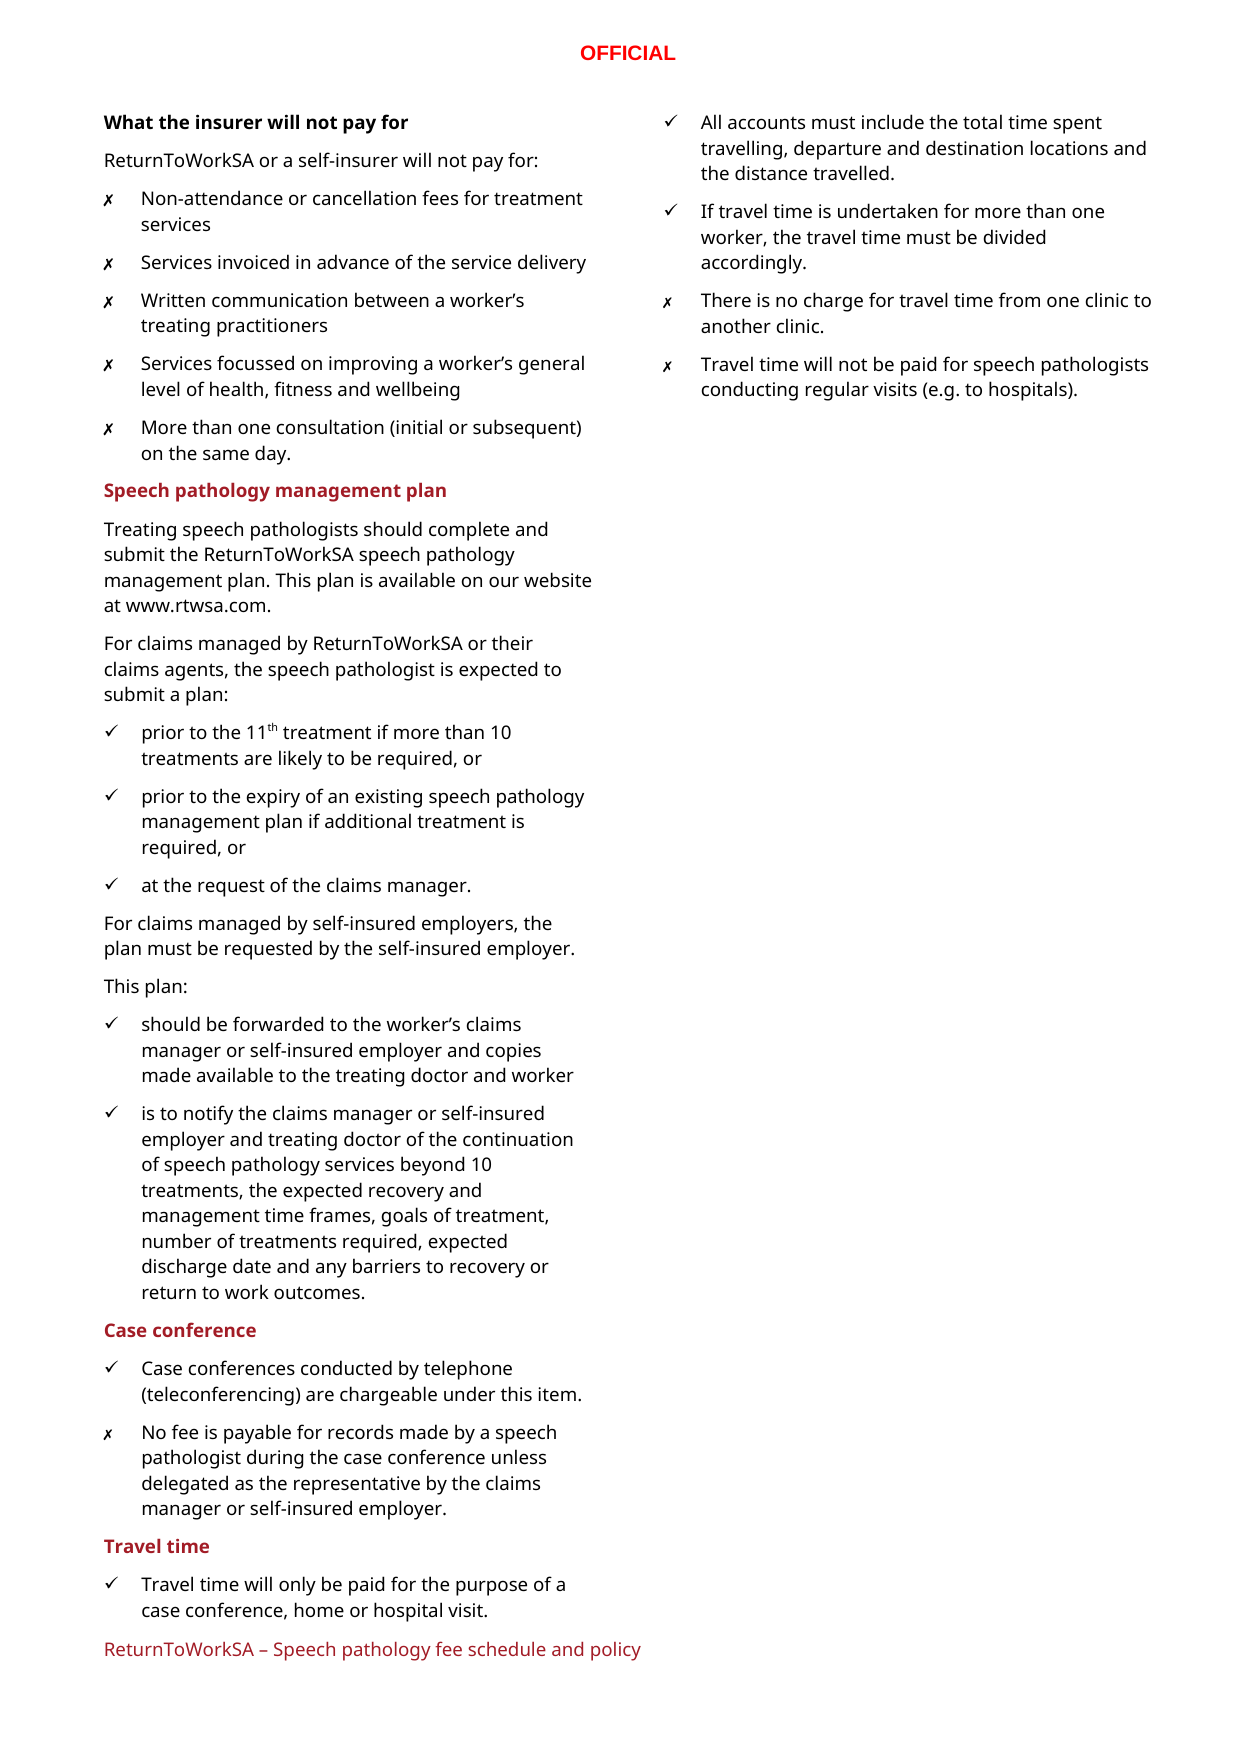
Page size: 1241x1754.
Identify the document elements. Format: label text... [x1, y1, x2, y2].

list Services focussed on improving a worker’s general level of health, fitness and wellbeing [103, 351, 593, 402]
list Case conferences conducted by telephone (teleconferencing) are chargeable under this item. [103, 1355, 593, 1406]
list should be forwarded to the worker’s claims manager or self-insured employer and copies made available to the treating doctor and worker [103, 1012, 593, 1088]
text Case conference [103, 1317, 593, 1343]
text ReturnToWorkSA or a self-insurer will not pay for: [103, 148, 593, 173]
list Travel time will only be paid for the purpose of a case conference, home or hospital visit. [103, 1572, 593, 1623]
text For claims managed by self-insured employers, the plan must be requested by the self-insured employer. [103, 910, 593, 961]
list More than one consultation (initial or subsequent) on the same day. [103, 414, 593, 465]
list prior to the 11th treatment if more than 10 treatments are likely to be required, or [103, 719, 593, 771]
list Written communication between a worker’s treating practitioners [103, 287, 593, 338]
list Services invoiced in advance of the service delivery [103, 249, 593, 275]
list prior to the expiry of an existing speech pathology management plan if additional treatment is required, or [103, 783, 593, 859]
text For claims managed by ReturnToWorkSA or their claims agents, the speech pathologist is expected to submit a plan: [103, 630, 593, 707]
text Travel time [103, 1533, 593, 1559]
text This plan: [103, 974, 593, 999]
list is to notify the claims manager or self-insured employer and treating doctor of the continuation of speech pathology services beyond 10 treatments, the expected recovery and management time frames, goals of treatment, number of treatments required, expected discharge date and any barriers to recovery or return to work outcomes. [103, 1101, 593, 1305]
list Non-attendance or cancellation fees for treatment services [103, 186, 593, 237]
list There is no charge for travel time from one clinic to another clinic. [663, 288, 1152, 339]
list If travel time is undertaken for more than one worker, the travel time must be divided accordingly. [663, 199, 1152, 275]
text Treating speech pathologists should complete and submit the ReturnToWorkSA speech pathology management plan. This plan is available on our website at www.rtwsa.com. [103, 516, 593, 618]
list Travel time will not be paid for speech pathologists conducting regular visits (e.g. to hospitals). [663, 351, 1152, 402]
list All accounts must include the total time spent travelling, departure and destination locations and the distance travelled. [663, 109, 1152, 186]
subtitle What the insurer will not pay for [103, 109, 593, 135]
list No fee is payable for records made by a speech pathologist during the case conference unless delegated as the representative by the claims manager or self-insured employer. [103, 1419, 593, 1521]
list at the request of the claims manager. [103, 872, 593, 898]
text Speech pathology management plan [103, 478, 593, 503]
